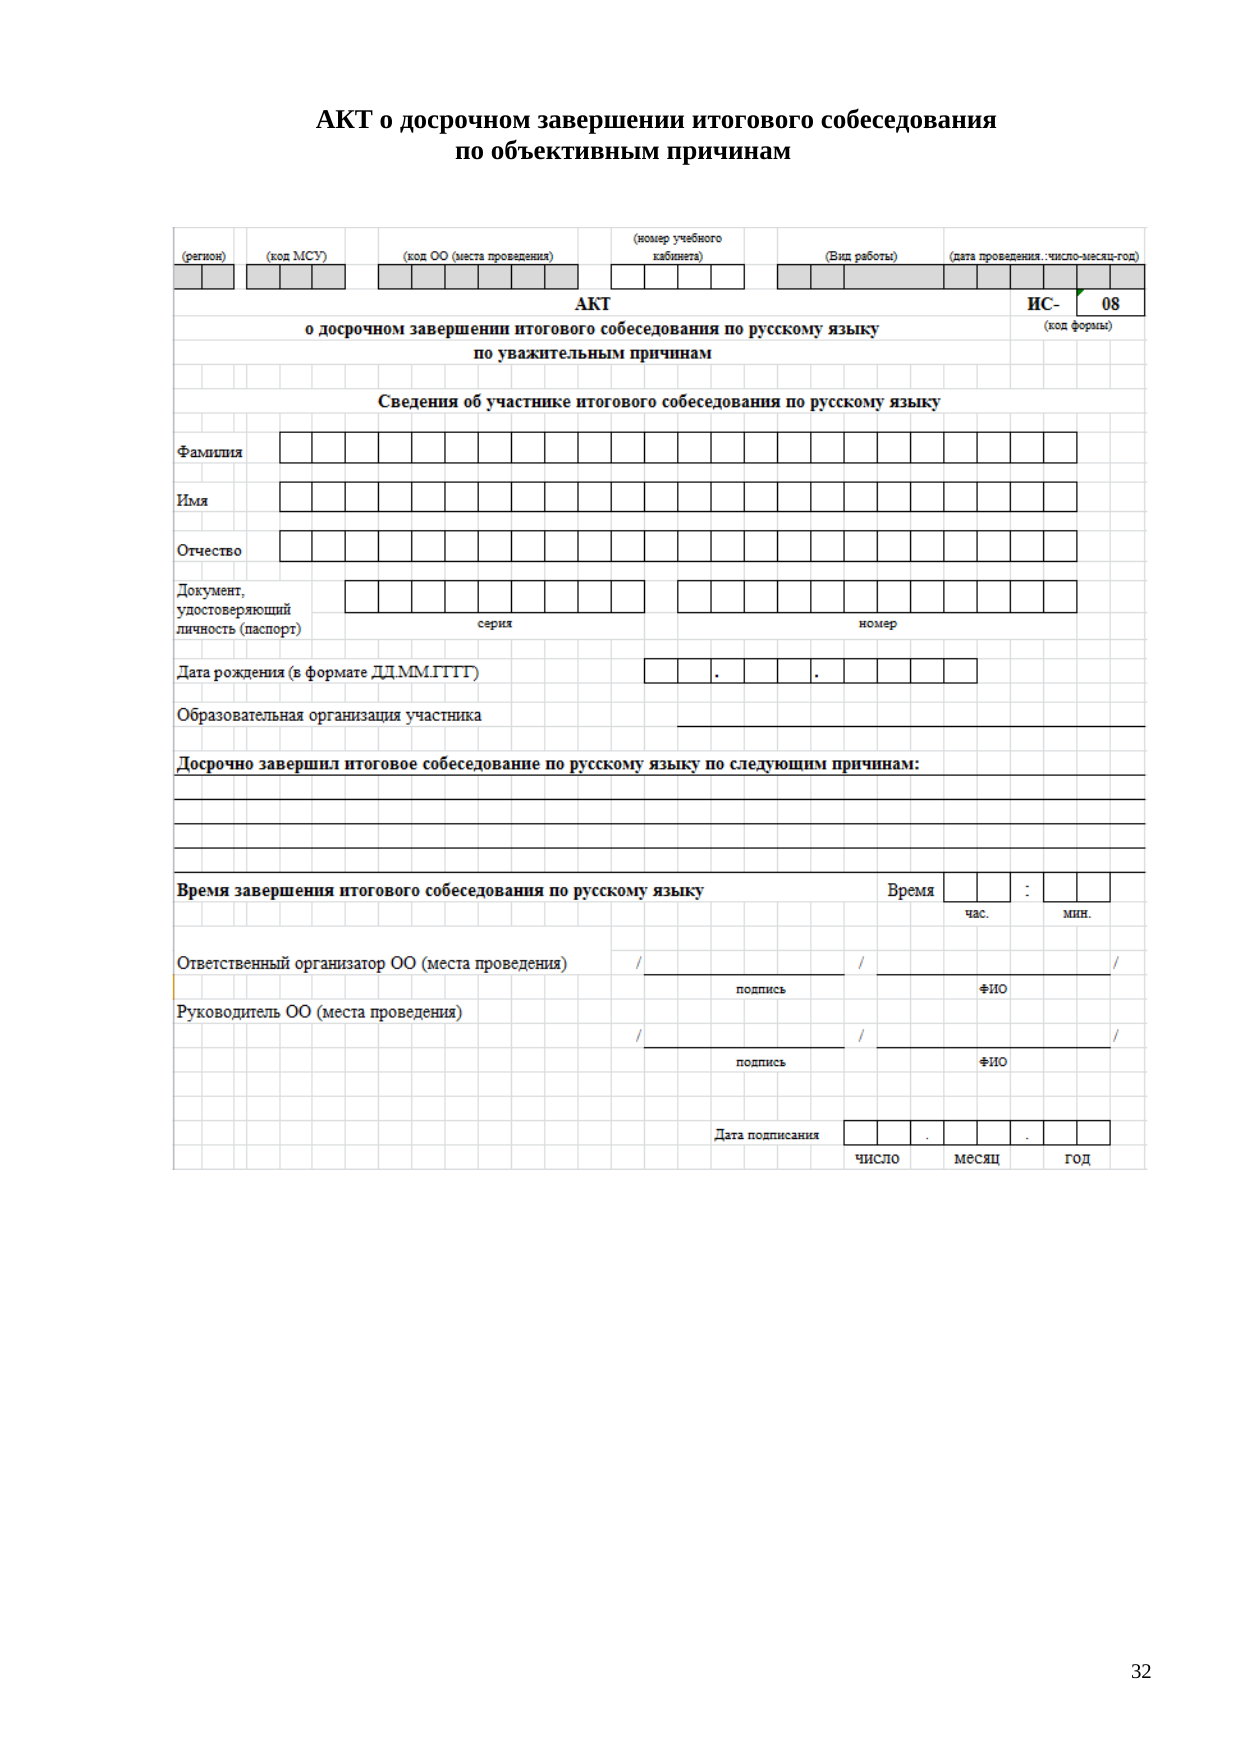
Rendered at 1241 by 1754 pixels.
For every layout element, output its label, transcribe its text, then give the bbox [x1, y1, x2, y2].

picture [172, 227, 1148, 1170]
text АКТ о досрочном завершении итогового собеседования по объективным причинам [94, 103, 1152, 166]
